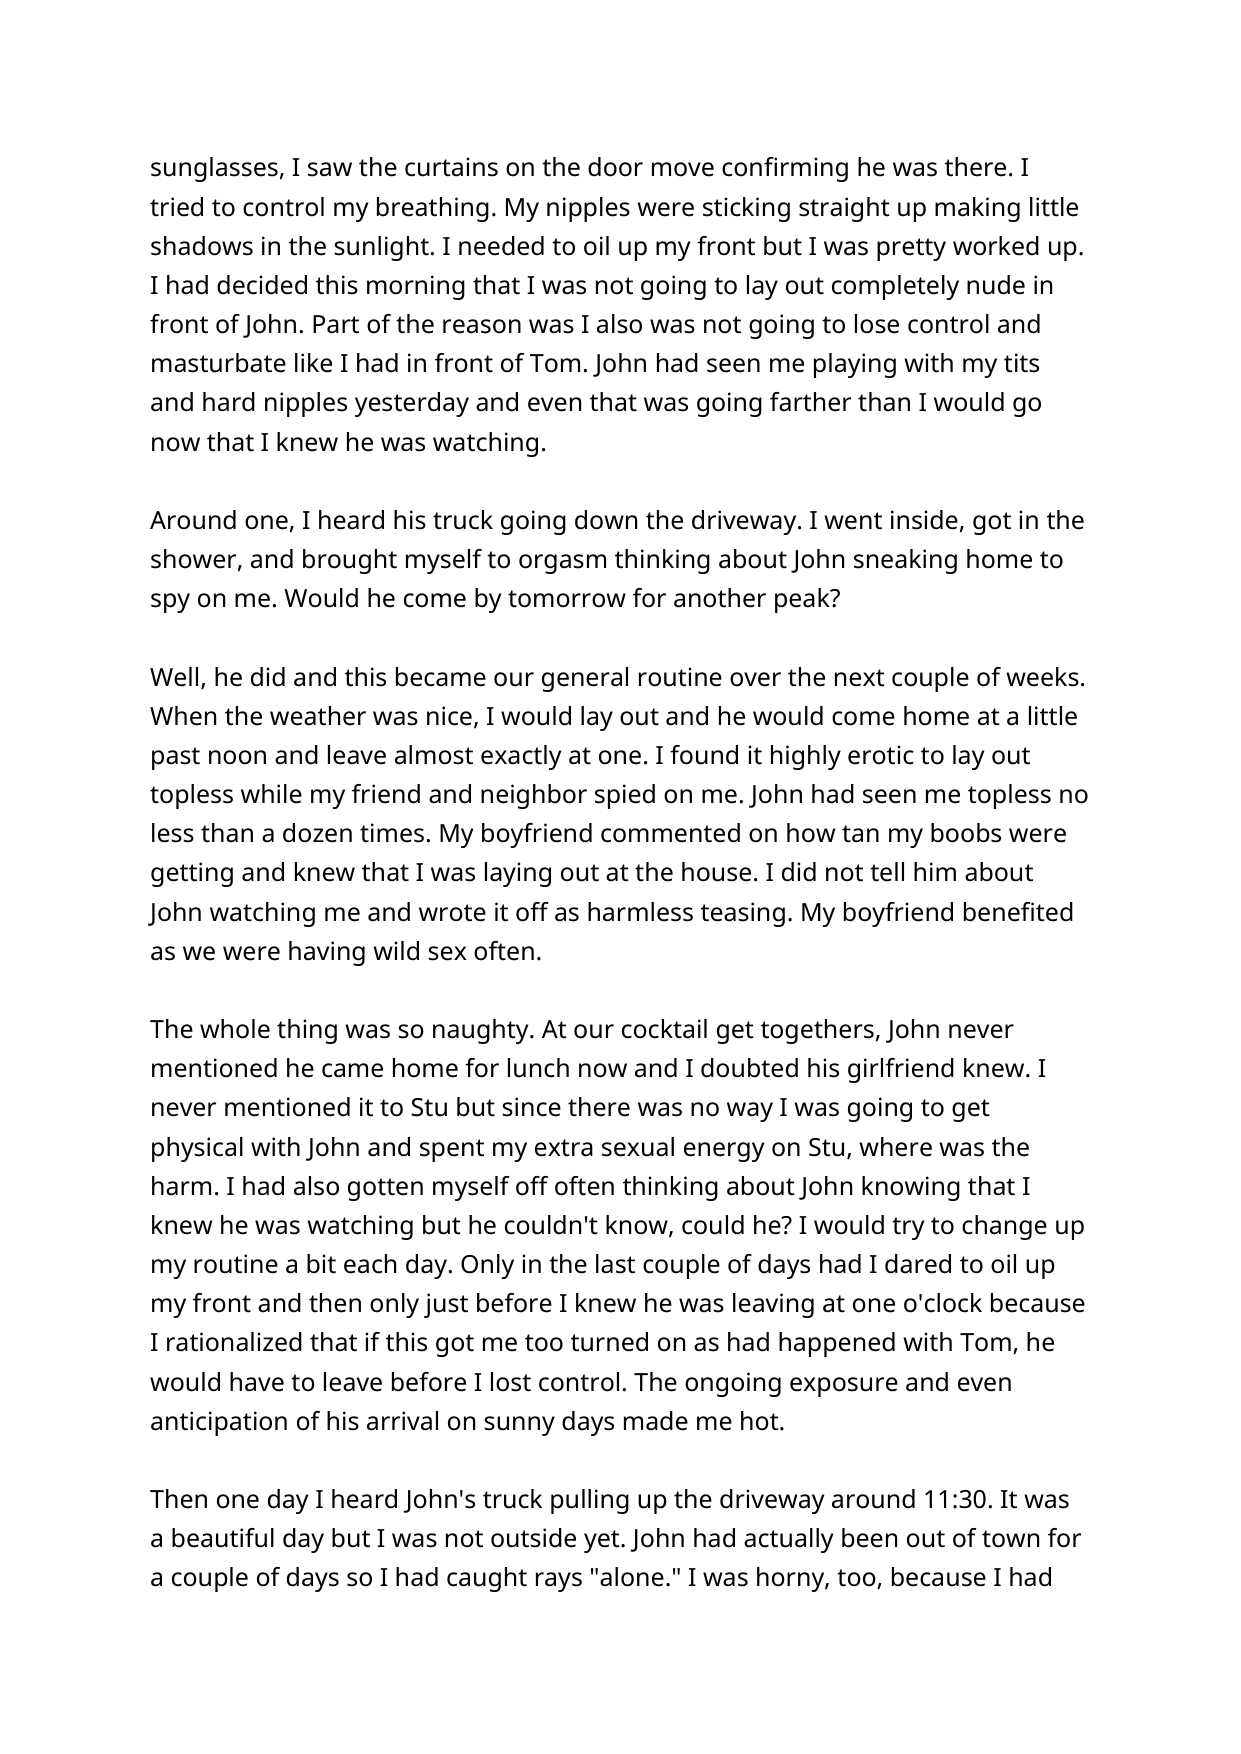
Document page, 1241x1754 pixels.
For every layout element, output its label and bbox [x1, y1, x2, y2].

text [150, 150, 1090, 1594]
